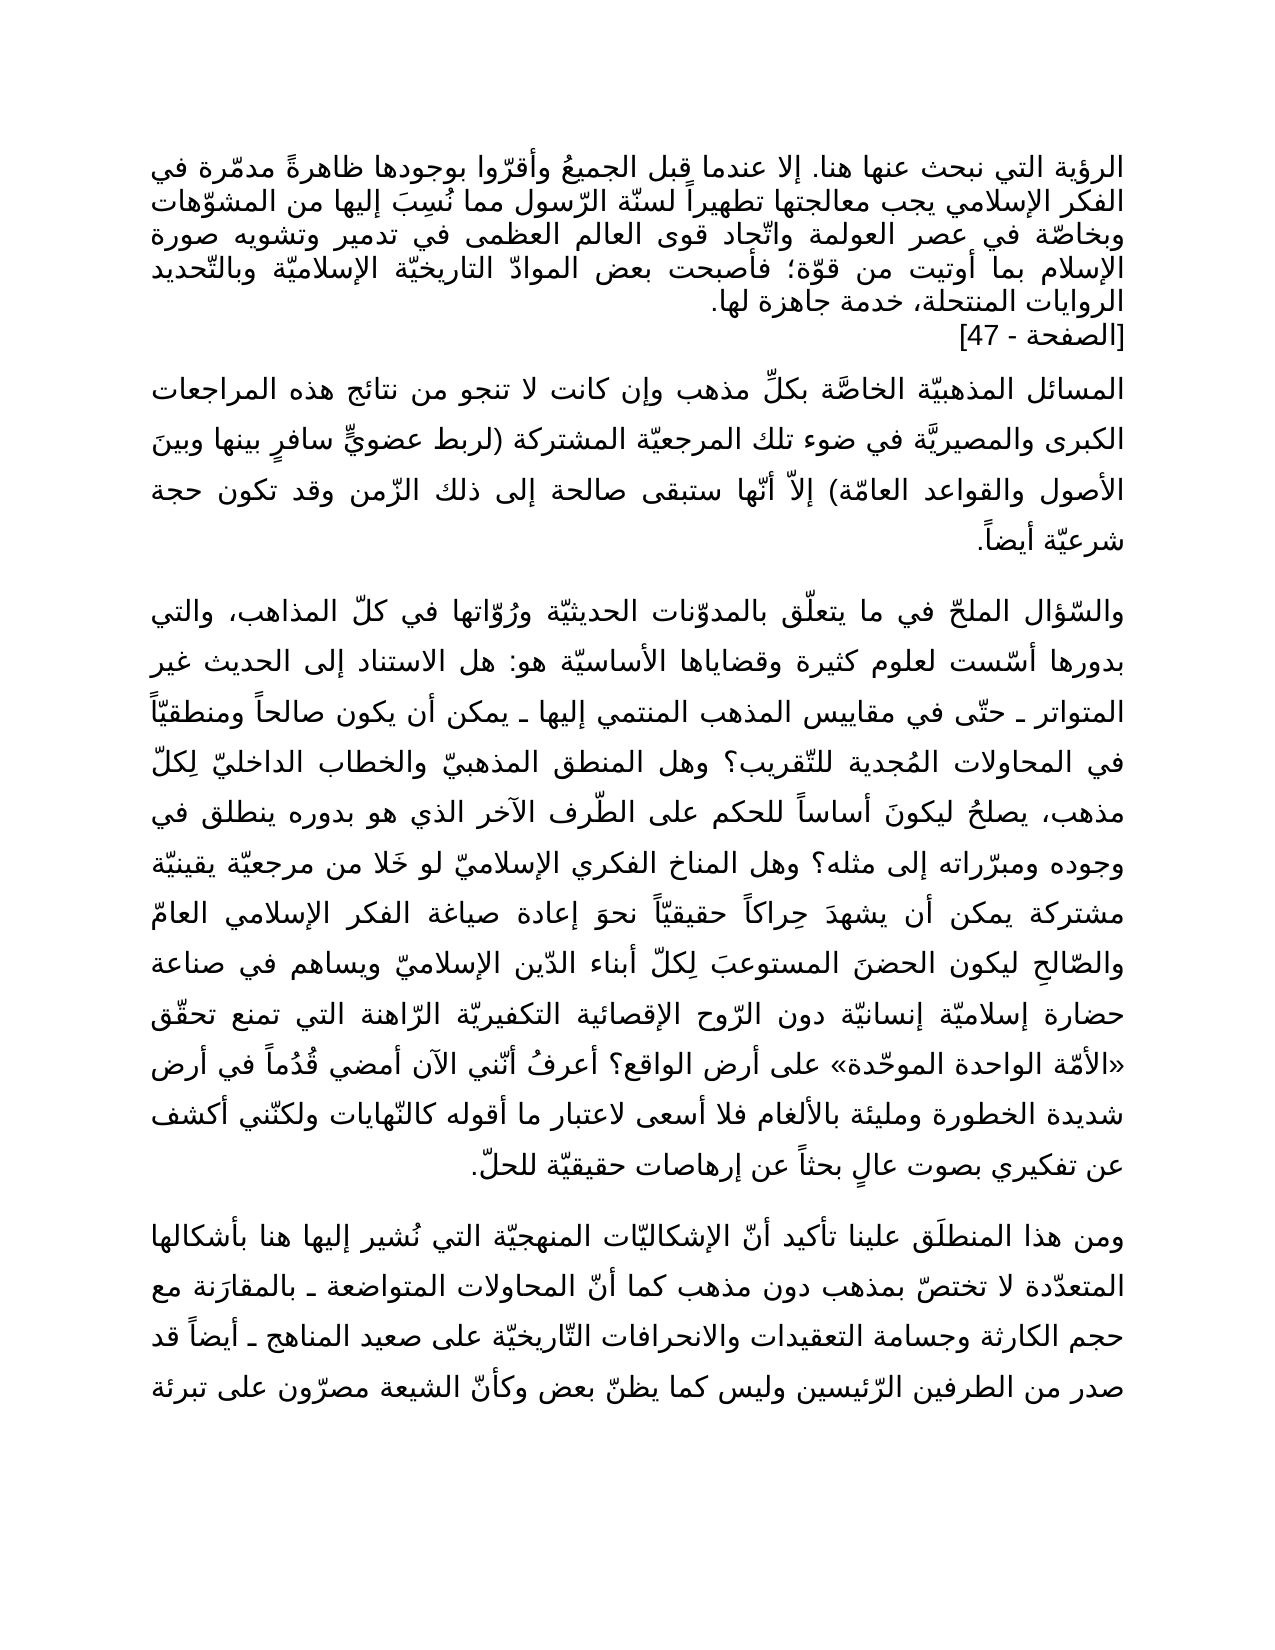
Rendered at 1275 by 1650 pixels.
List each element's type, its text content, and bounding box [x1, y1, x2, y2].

text والسّؤال الملحّ في ما يتعلّق بالمدوّنات الحديثيّة ورُوّاتها في كلّ المذاهب، والتي بدورها أسّست لعلوم كثيرة وقضاياها الأساسيّة هو: هل الاستناد إلى الحديث غير المتواتر ـ حتّى في مقاييس المذهب المنتمي إليها ـ يمكن أن يكون صالحاً ومنطقيّاً في المحاولات المُجدية للتّقريب؟ وهل المنطق المذهبيّ والخطاب الداخليّ لِكلّ مذهب، يصلحُ ليكونَ أساساً للحكم على الطّرف الآخر الذي هو بدوره ينطلق في وجوده ومبرّراته إلى مثله؟ وهل المناخ الفكري الإسلاميّ لو خَلا من مرجعيّة يقينيّة مشتركة يمكن أن يشهدَ حِراكاً حقيقيّاً نحوَ إعادة صياغة الفكر الإسلامي العامّ والصّالحِ ليكون الحضنَ المستوعبَ لِكلّ أبناء الدّين الإسلاميّ ويساهم في صناعة حضارة إسلاميّة إنسانيّة دون الرّوح الإقصائية التكفيريّة الرّاهنة التي تمنع تحقّق «الأمّة الواحدة الموحّدة» على أرض الواقع؟ أعرفُ أنّني الآن أمضي قُدُماً في أرض شديدة الخطورة ومليئة بالألغام فلا أسعى لاعتبار ما أقوله كالنّهايات ولكنّني أكشف عن تفكيري بصوت عالٍ بحثاً عن إرهاصات حقيقيّة للحلّ. [150, 594, 1125, 1181]
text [150, 150, 1125, 318]
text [150, 1219, 1125, 1403]
text [الصفحة - 47] [150, 318, 1125, 351]
text المسائل المذهبيّة الخاصَّة بكلِّ مذهب وإن كانت لا تنجو من نتائج هذه المراجعات الكبرى والمصيريَّة في ضوء تلك المرجعيّة المشتركة (لربط عضويٍّ سافرٍ بينها وبينَ الأصول والقواعد العامّة) إلاّ أنّها ستبقى صالحة إلى ذلك الزّمن وقد تكون حجة شرعيّة أيضاً. [150, 372, 1125, 557]
